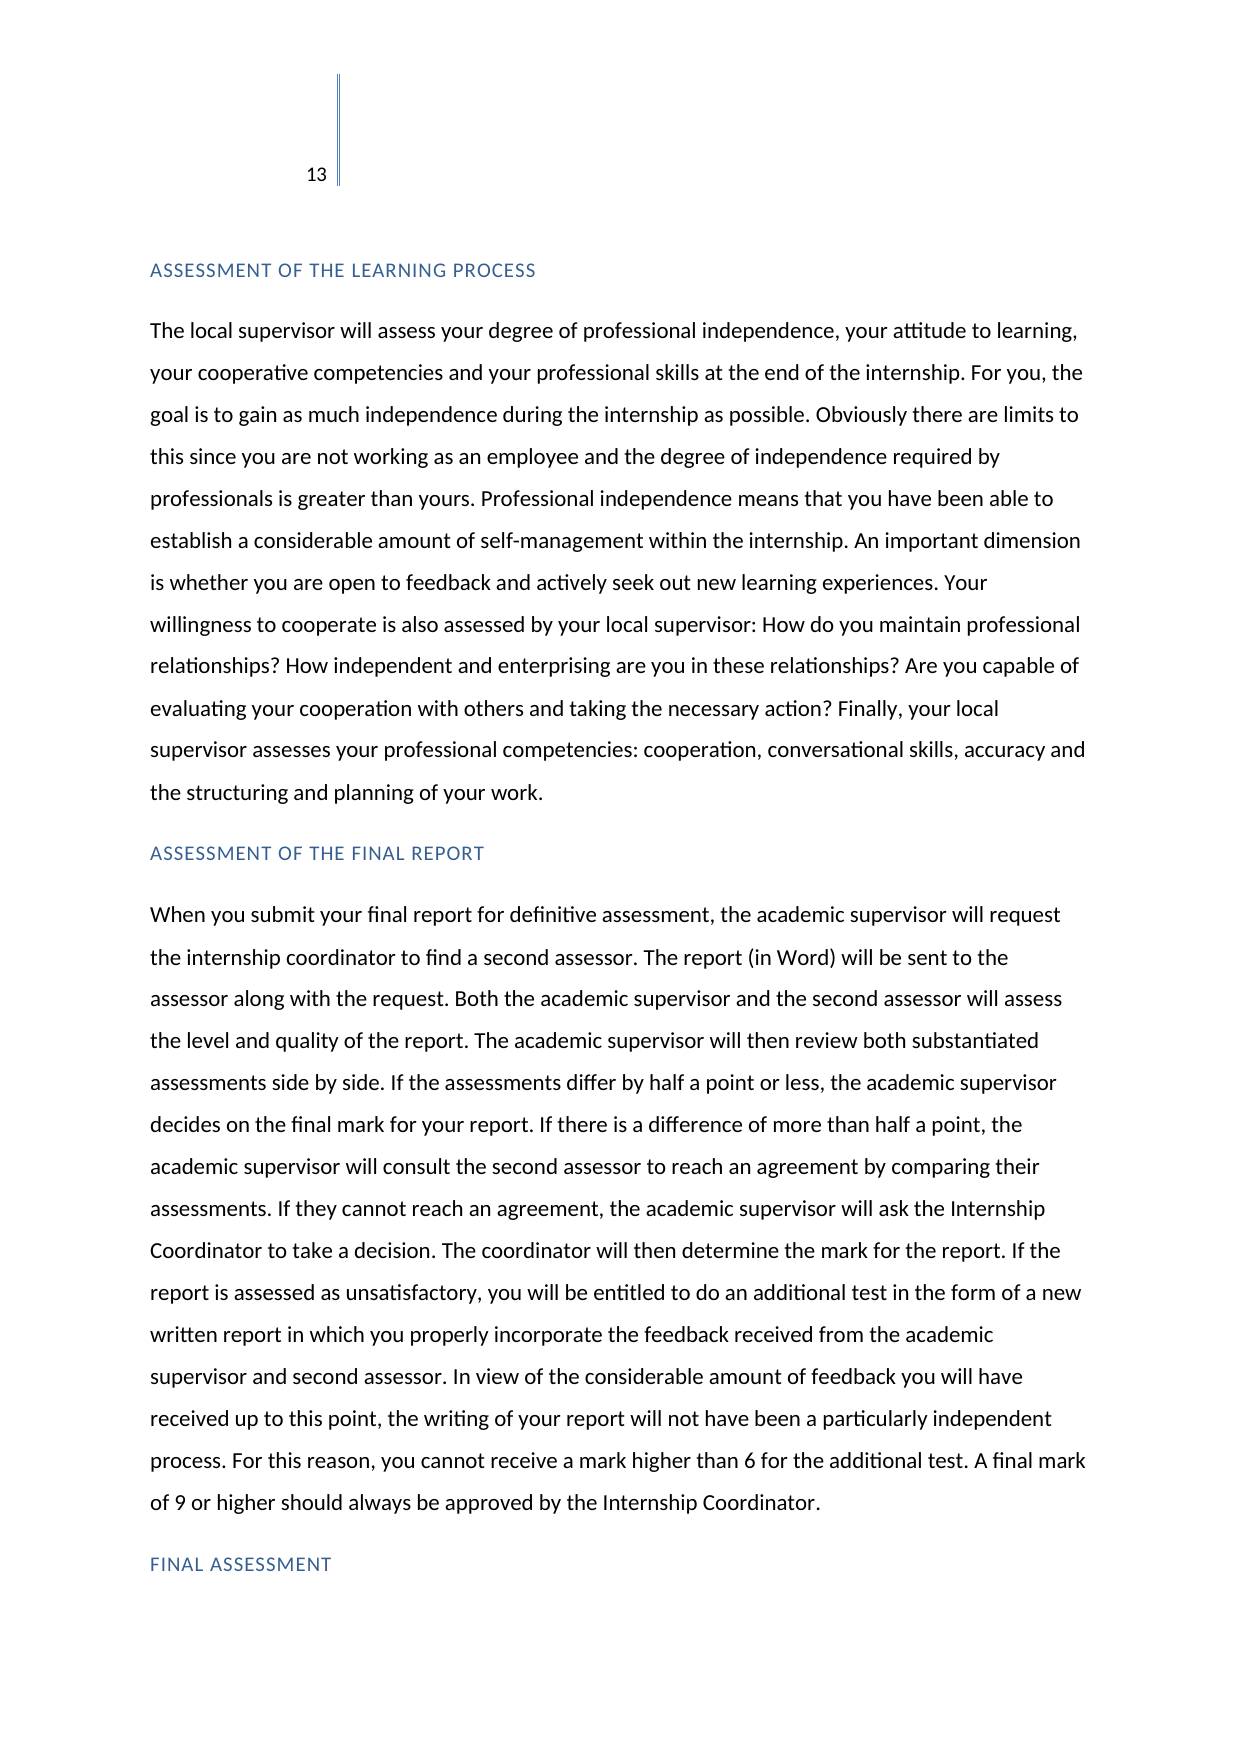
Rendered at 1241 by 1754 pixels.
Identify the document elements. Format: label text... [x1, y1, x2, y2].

text Assessment of the final report [150, 840, 1090, 866]
text The local supervisor will assess your degree of professional independence, your attitude to learning, your cooperative competencies and your professional skills at the end of the internship. For you, the goal is to gain as much independence during the internship as possible. Obviously there are limits to this since you are not working as an employee and the degree of independence required by professionals is greater than yours. Professional independence means that you have been able to establish a considerable amount of self-management within the internship. An important dimension is whether you are open to feedback and actively seek out new learning experiences. Your willingness to cooperate is also assessed by your local supervisor: How do you maintain professional relationships? How independent and enterprising are you in these relationships? Are you capable of evaluating your cooperation with others and taking the necessary action? Finally, your local supervisor assesses your professional competencies: cooperation, conversational skills, accuracy and the structuring and planning of your work. [150, 316, 1090, 806]
text Final assessment [150, 1551, 1090, 1577]
text When you submit your final report for definitive assessment, the academic supervisor will request the internship coordinator to find a second assessor. The report (in Word) will be sent to the assessor along with the request. Both the academic supervisor and the second assessor will assess the level and quality of the report. The academic supervisor will then review both substantiated assessments side by side. If the assessments differ by half a point or less, the academic supervisor decides on the final mark for your report. If there is a difference of more than half a point, the academic supervisor will consult the second assessor to reach an agreement by comparing their assessments. If they cannot reach an agreement, the academic supervisor will ask the Internship Coordinator to take a decision. The coordinator will then determine the mark for the report. If the report is assessed as unsatisfactory, you will be entitled to do an additional test in the form of a new written report in which you properly incorporate the feedback received from the academic supervisor and second assessor. In view of the considerable amount of feedback you will have received up to this point, the writing of your report will not have been a particularly independent process. For this reason, you cannot receive a mark higher than 6 for the additional test. A final mark of 9 or higher should always be approved by the Internship Coordinator. [150, 901, 1090, 1516]
text assessment of the learning process [150, 257, 1090, 282]
